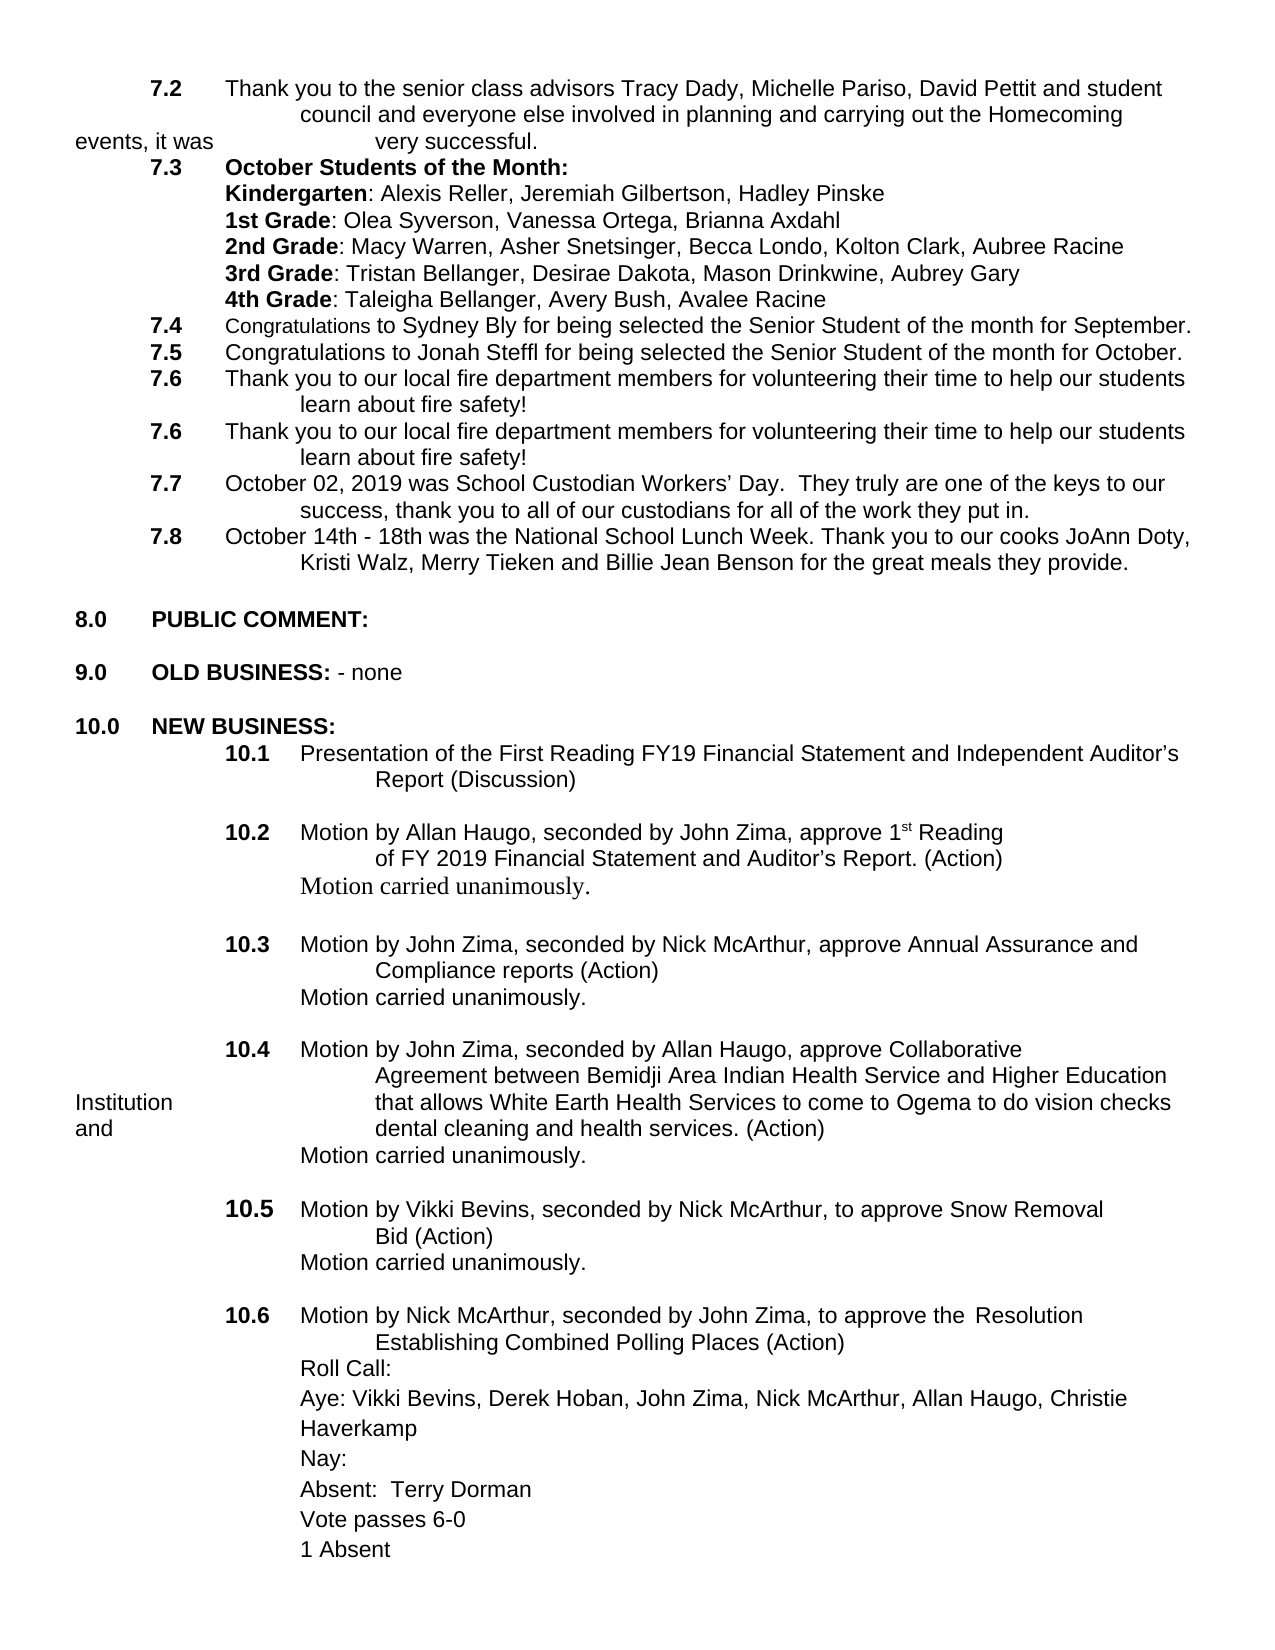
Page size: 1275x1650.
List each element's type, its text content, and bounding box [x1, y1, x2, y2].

text Vote passes 6-0 [225, 1506, 1200, 1532]
text 7.6 Thank you to our local fire department members for volunteering their time to help our students learn about fire safety! [75, 418, 1200, 470]
text 9.0 OLD BUSINESS: - none [75, 659, 1200, 685]
text Absent: Terry Dorman [225, 1476, 1200, 1502]
text 10.6 Motion by Nick McArthur, seconded by John Zima, to approve the Resolution Establishing Combined Polling Places (Action) [75, 1302, 1200, 1355]
text 7.6 Thank you to our local fire department members for volunteering their time to help our students learn about fire safety! [75, 365, 1200, 418]
text 10.4 Motion by John Zima, seconded by Allan Haugo, approve Collaborative Agreement between Bemidji Area Indian Health Service and Higher Education Institution that allows White Earth Health Services to come to Ogema to do vision checks and dental cleaning and health services. (Action) [75, 1036, 1200, 1142]
text 7.3 October Students of the Month: [75, 154, 1200, 180]
text Motion carried unanimously. [75, 983, 1200, 1010]
text 8.0 PUBLIC COMMENT: [75, 606, 1200, 633]
text 7.5 Congratulations to Jonah Steffl for being selected the Senior Student of the month for October. [75, 338, 1200, 365]
text 10.5 Motion by Vikki Bevins, seconded by Nick McArthur, to approve Snow Removal Bid (Action) [75, 1194, 1200, 1249]
text 4th Grade: Taleigha Bellanger, Avery Bush, Avalee Racine [75, 286, 1200, 312]
text 7.7 October 02, 2019 was School Custodian Workers’ Day. They truly are one of the keys to our success, thank you to all of our custodians for all of the work they put in. [75, 470, 1200, 523]
text 7.8 October 14th - 18th was the National School Lunch Week. Thank you to our cooks JoAnn Doty, Kristi Walz, Merry Tieken and Billie Jean Benson for the great meals they provide. [75, 523, 1200, 576]
text 1 Absent [225, 1536, 1200, 1562]
text Aye: Vikki Bevins, Derek Hoban, John Zima, Nick McArthur, Allan Haugo, Christie Haverkamp [225, 1385, 1200, 1442]
text Nay: [225, 1445, 1200, 1472]
text Motion carried unanimously. [75, 1142, 1200, 1168]
text 10.3 Motion by John Zima, seconded by Nick McArthur, approve Annual Assurance and Compliance reports (Action) [75, 931, 1200, 983]
text Kindergarten: Alexis Reller, Jeremiah Gilbertson, Hadley Pinske [75, 180, 1200, 207]
text 10.2 Motion by Allan Haugo, seconded by John Zima, approve 1st Reading of FY 2019 Financial Statement and Auditor’s Report. (Action) [75, 819, 1200, 871]
text 7.2 Thank you to the senior class advisors Tracy Dady, Michelle Pariso, David Pettit and student council and everyone else involved in planning and carrying out the Homecoming events, it was very successful. [75, 75, 1200, 154]
text Motion carried unanimously. [225, 1249, 1200, 1276]
text 3rd Grade: Tristan Bellanger, Desirae Dakota, Mason Drinkwine, Aubrey Gary [75, 259, 1200, 286]
text 7.4 Congratulations to Sydney Bly for being selected the Senior Student of the month for September. [150, 312, 1200, 338]
text 10.0 NEW BUSINESS: [75, 713, 1200, 740]
text 1st Grade: Olea Syverson, Vanessa Ortega, Brianna Axdahl [75, 207, 1200, 233]
text Roll Call: [75, 1355, 1200, 1381]
text Motion carried unanimously. [75, 871, 1200, 900]
text 2nd Grade: Macy Warren, Asher Snetsinger, Becca Londo, Kolton Clark, Aubree Racine [75, 233, 1200, 259]
text 10.1 Presentation of the First Reading FY19 Financial Statement and Independent Auditor’s Report (Discussion) [576, 740, 1200, 792]
